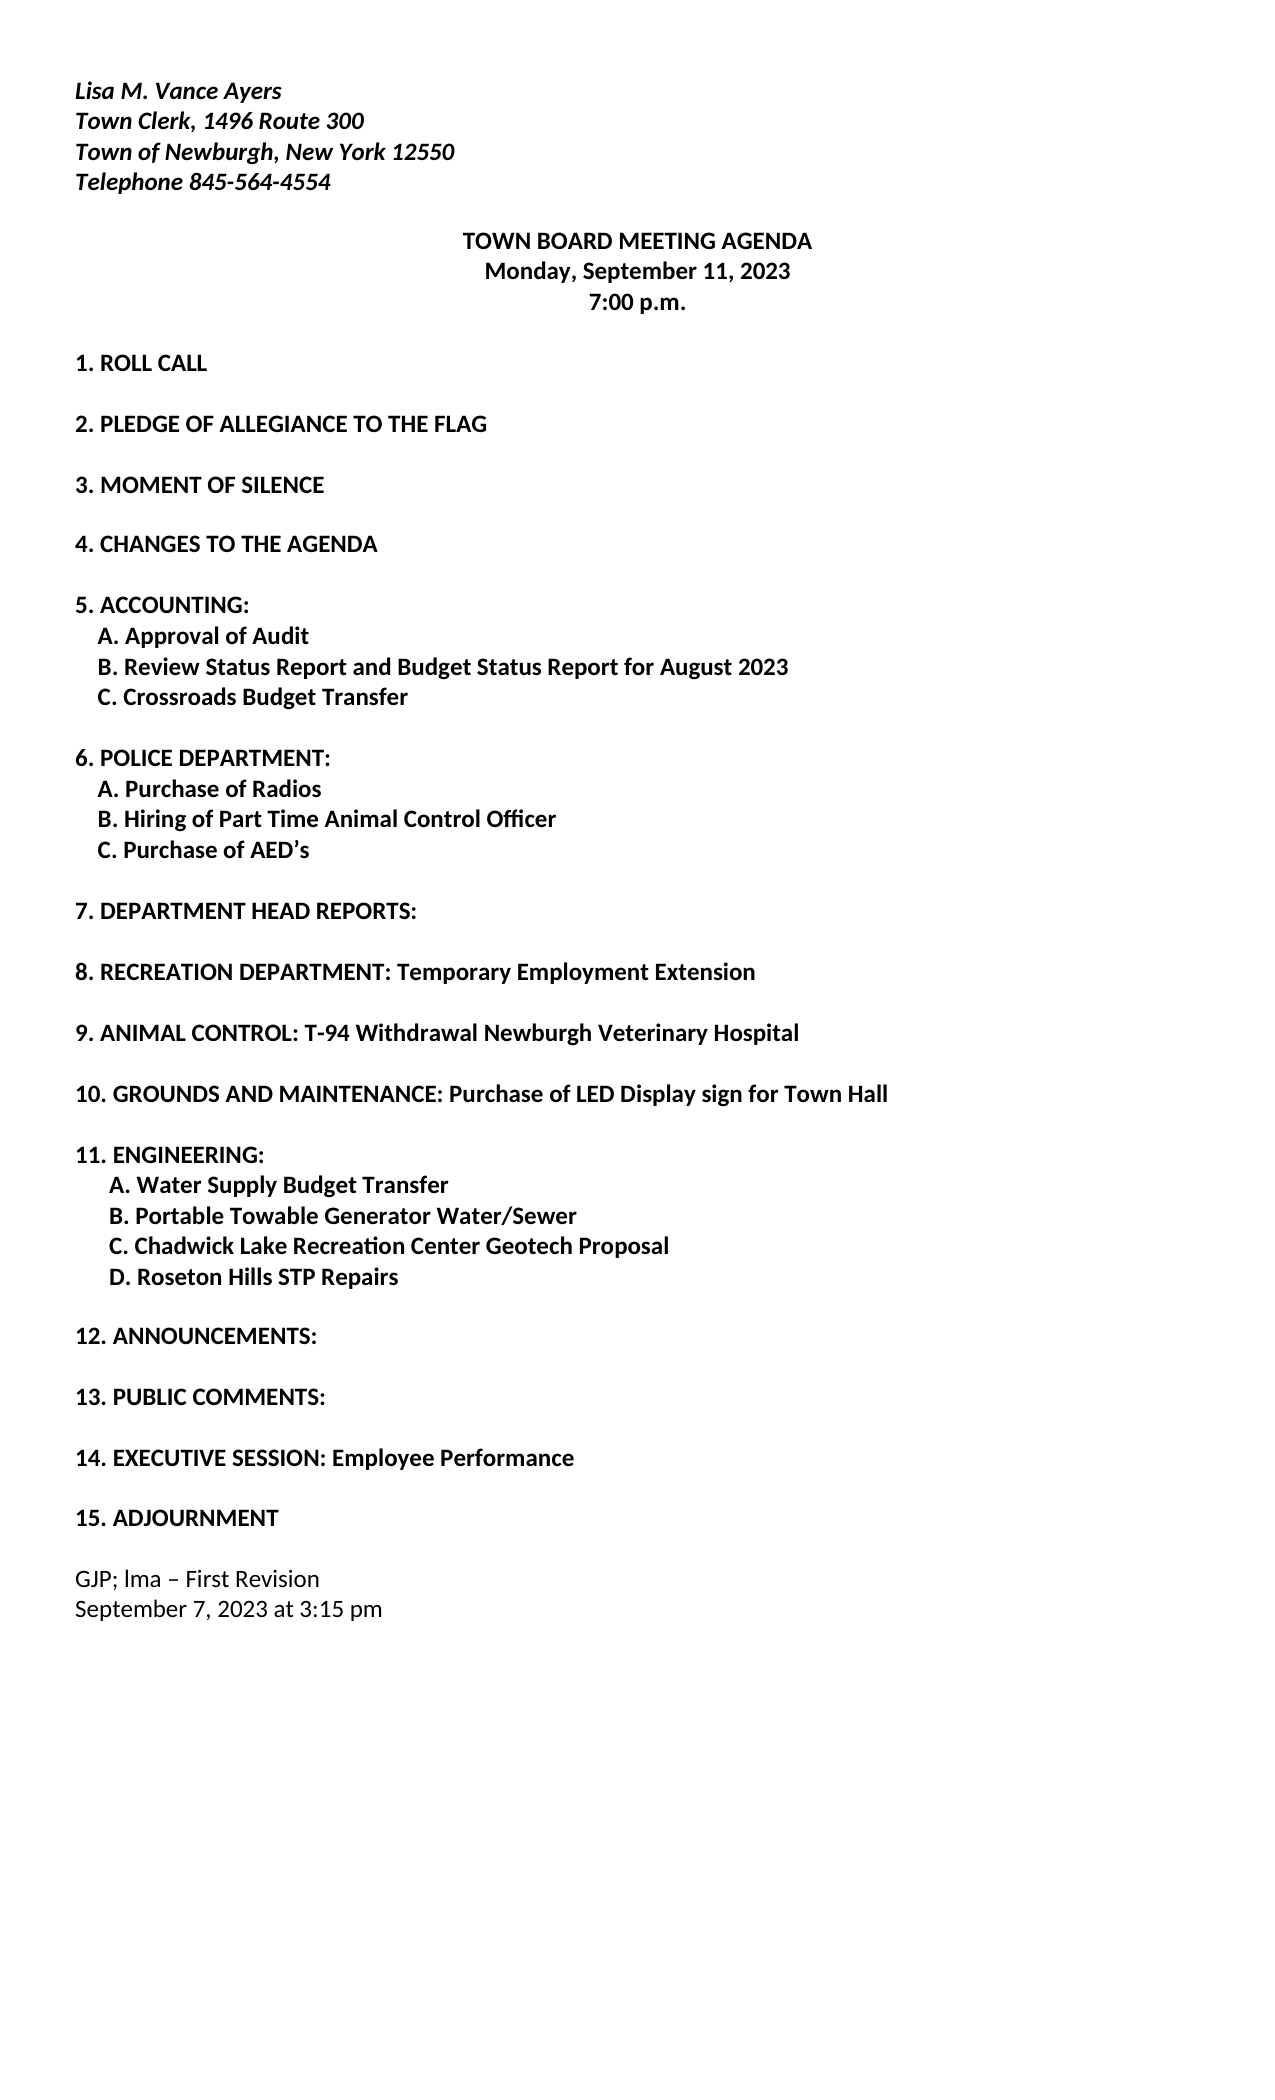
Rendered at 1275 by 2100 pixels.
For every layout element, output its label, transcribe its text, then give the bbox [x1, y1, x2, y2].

text Monday, September 11, 2023 [75, 256, 1200, 286]
text A. Purchase of Radios [75, 773, 1200, 803]
text 10. GROUNDS AND MAINTENANCE: Purchase of LED Display sign for Town Hall [75, 1078, 1200, 1108]
text 1. ROLL CALL [75, 347, 1200, 378]
text GJP; lma – First Revision [75, 1563, 1200, 1593]
text 4. CHANGES TO THE AGENDA [75, 528, 1200, 559]
text 15. ADJOURNMENT [75, 1502, 1200, 1532]
text 3. MOMENT OF SILENCE [75, 469, 1200, 500]
text 11. ENGINEERING: [75, 1139, 1200, 1169]
text September 7, 2023 at 3:15 pm [75, 1593, 1200, 1624]
text 12. ANNOUNCEMENTS: [75, 1320, 1200, 1351]
text 7:00 p.m. [75, 286, 1200, 317]
text 2. PLEDGE OF ALLEGIANCE TO THE FLAG [75, 408, 1200, 439]
text 6. POLICE DEPARTMENT: [75, 742, 1200, 773]
subtitle Lisa M. Vance Ayers [75, 75, 1200, 106]
text D. Roseton Hills STP Repairs [75, 1261, 1200, 1292]
text Telephone 845-564-4554 [75, 167, 1200, 197]
text A. Water Supply Budget Transfer [75, 1169, 1200, 1200]
text A. Approval of Audit [75, 620, 1200, 651]
text 14. EXECUTIVE SESSION: Employee Performance [75, 1442, 1200, 1473]
text Town of Newburgh, New York 12550 [75, 136, 1200, 167]
text 5. ACCOUNTING: [75, 589, 1200, 620]
text 8. RECREATION DEPARTMENT: Temporary Employment Extension [75, 956, 1200, 986]
text 7. DEPARTMENT HEAD REPORTS: [75, 895, 1200, 925]
text 9. ANIMAL CONTROL: T-94 Withdrawal Newburgh Veterinary Hospital [75, 1017, 1200, 1047]
text C. Purchase of AED’s [75, 834, 1200, 864]
text C. Chadwick Lake Recreation Center Geotech Proposal [75, 1231, 1200, 1261]
text TOWN BOARD MEETING AGENDA [75, 225, 1200, 256]
text B. Portable Towable Generator Water/Sewer [75, 1200, 1200, 1231]
text C. Crossroads Budget Transfer [75, 681, 1200, 712]
text B. Hiring of Part Time Animal Control Officer [75, 803, 1200, 834]
text B. Review Status Report and Budget Status Report for August 2023 [75, 651, 1200, 681]
text 13. PUBLIC COMMENTS: [75, 1381, 1200, 1412]
subtitle Town Clerk, 1496 Route 300 [75, 106, 1200, 136]
